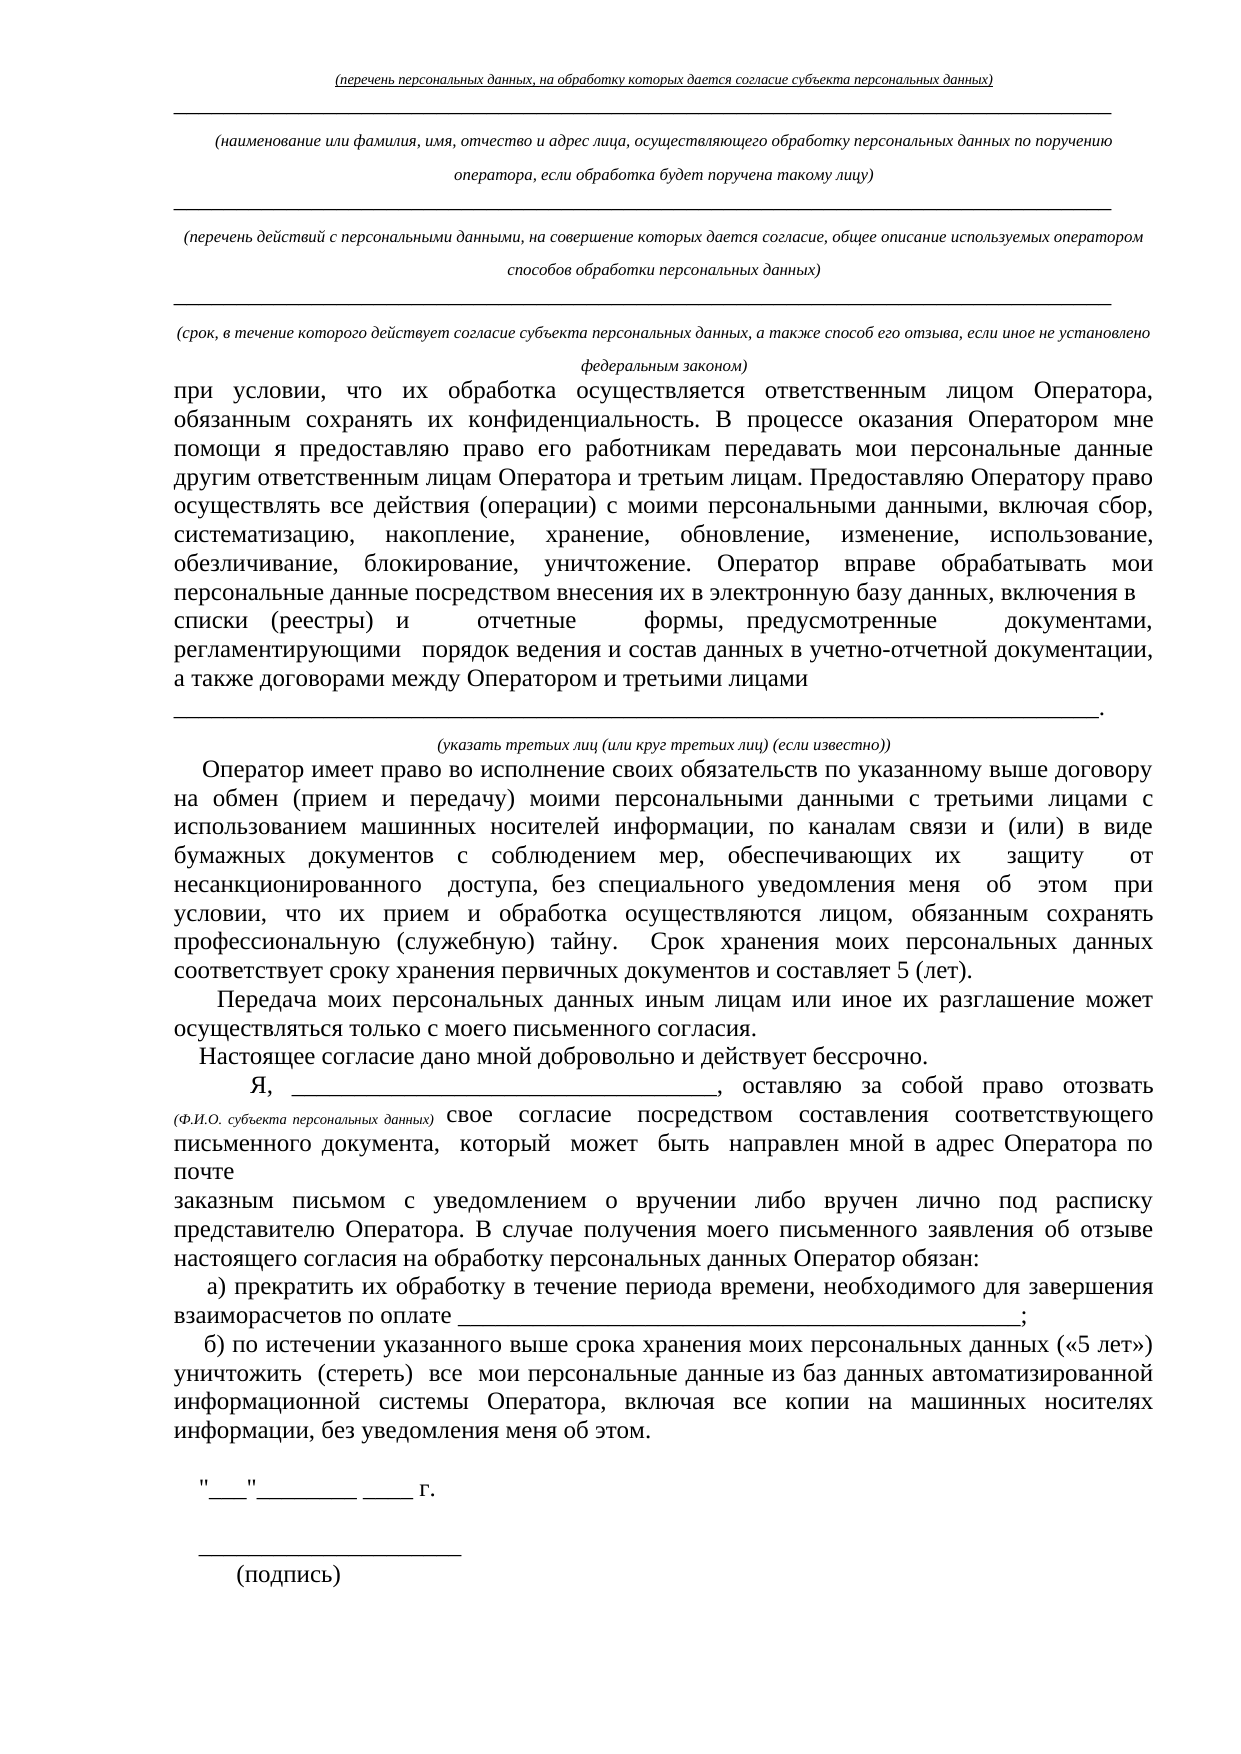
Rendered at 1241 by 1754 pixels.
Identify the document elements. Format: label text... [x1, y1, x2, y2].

text а) прекратить их обработку в течение периода времени, необходимого для завершения взаиморасчетов по оплате _____________________________________________; [174, 1271, 1154, 1329]
text "___"________ ____ г. [174, 1473, 1154, 1501]
text (подпись) [174, 1559, 1154, 1588]
text (перечень действий с персональными данными, на совершение которых дается согласие, общее описание используемых оператором способов обработки персональных данных) [174, 212, 1154, 279]
text __________________________________________________________________________. [174, 692, 1154, 720]
text Настоящее согласие дано мной добровольно и действует бессрочно. [174, 1041, 1154, 1070]
text заказным письмом с уведомлением о вручении либо вручен лично под расписку представителю Оператора. В случае получения моего письменного заявления об отзыве настоящего согласия на обработку персональных данных Оператор обязан: [174, 1185, 1154, 1271]
text списки (реестры) и отчетные формы, предусмотренные документами, регламентирующими порядок ведения и состав данных в учетно-отчетной документации, а также договорами между Оператором и третьими лицами [174, 605, 1154, 692]
text (срок, в течение которого действует согласие субъекта персональных данных, а также способ его отзыва, если иное не установлено федеральным законом) [174, 308, 1154, 375]
text ___________________________________________________________________________ [174, 279, 1154, 308]
text (указать третьих лиц (или круг третьих лиц) (если известно)) [174, 720, 1154, 754]
text Я, __________________________________, оставляю за собой право отозвать (Ф.И.О. субъекта персональных данных) свое согласие посредством составления соответствующего письменного документа, который может быть направлен мной в адрес Оператора по почте [174, 1070, 1154, 1185]
text _____________________ [174, 1530, 1154, 1559]
text б) по истечении указанного выше срока хранения моих персональных данных («5 лет») уничтожить (стереть) все мои персональные данные из баз данных автоматизированной информационной системы Оператора, включая все копии на машинных носителях информации, без уведомления меня об этом. [174, 1329, 1154, 1444]
text (наименование или фамилия, имя, отчество и адрес лица, осуществляющего обработку персональных данных по поручению оператора, если обработка будет поручена такому лицу) [174, 117, 1154, 184]
text ___________________________________________________________________________ [174, 184, 1154, 212]
text ___________________________________________________________________________ [174, 88, 1154, 117]
text (перечень персональных данных, на обработку которых дается согласие субъекта персональных данных) [174, 59, 1154, 88]
text Передача моих персональных данных иным лицам или иное их разглашение может осуществляться только с моего письменного согласия. [174, 984, 1154, 1041]
text Оператор имеет право во исполнение своих обязательств по указанному выше договору на обмен (прием и передачу) моими персональными данными с третьими лицами с использованием машинных носителей информации, по каналам связи и (или) в виде бумажных документов с соблюдением мер, обеспечивающих их защиту от несанкционированного доступа, без специального уведомления меня об этом при условии, что их прием и обработка осуществляются лицом, обязанным сохранять профессиональную (служебную) тайну. Срок хранения моих персональных данных соответствует сроку хранения первичных документов и составляет 5 (лет). [174, 754, 1154, 984]
text при условии, что их обработка осуществляется ответственным лицом Оператора, обязанным сохранять их конфиденциальность. В процессе оказания Оператором мне помощи я предоставляю право его работникам передавать мои персональные данные другим ответственным лицам Оператора и третьим лицам. Предоставляю Оператору право осуществлять все действия (операции) с моими персональными данными, включая сбор, систематизацию, накопление, хранение, обновление, изменение, использование, обезличивание, блокирование, уничтожение. Оператор вправе обрабатывать мои персональные данные посредством внесения их в электронную базу данных, включения в [174, 375, 1154, 605]
